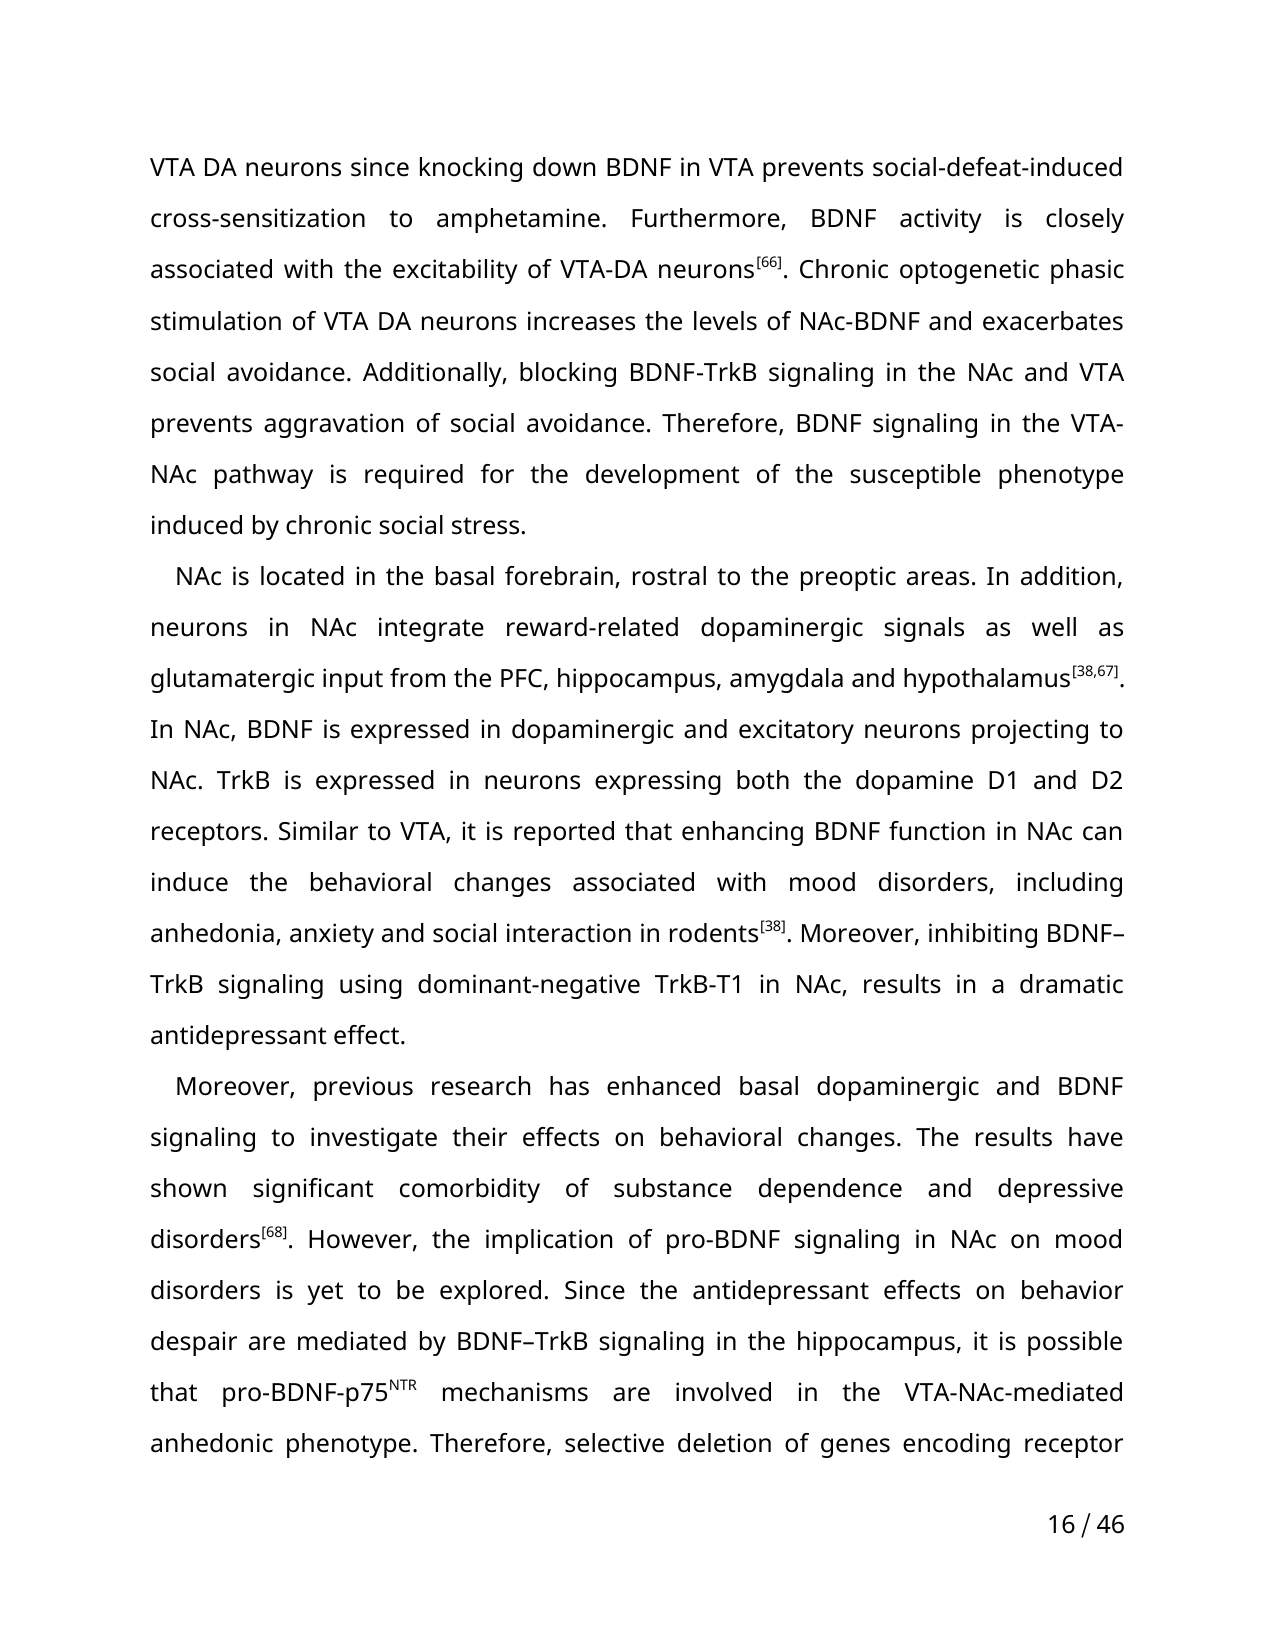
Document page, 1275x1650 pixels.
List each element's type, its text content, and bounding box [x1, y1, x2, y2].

text NAc is located in the basal forebrain, rostral to the preoptic areas. In addition, neurons in NAc integrate reward-related dopaminergic signals as well as glutamatergic input from the PFC, hippocampus, amygdala and hypothalamus[38,67]. In NAc, BDNF is expressed in dopaminergic and excitatory neurons projecting to NAc. TrkB is expressed in neurons expressing both the dopamine D1 and D2 receptors. Similar to VTA, it is reported that enhancing BDNF function in NAc can induce the behavioral changes associated with mood disorders, including anhedonia, anxiety and social interaction in rodents[38]. Moreover, inhibiting BDNF–TrkB signaling using dominant-negative TrkB-T1 in NAc, results in a dramatic antidepressant effect. [150, 558, 1125, 1052]
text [150, 1069, 1125, 1460]
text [150, 150, 1125, 541]
